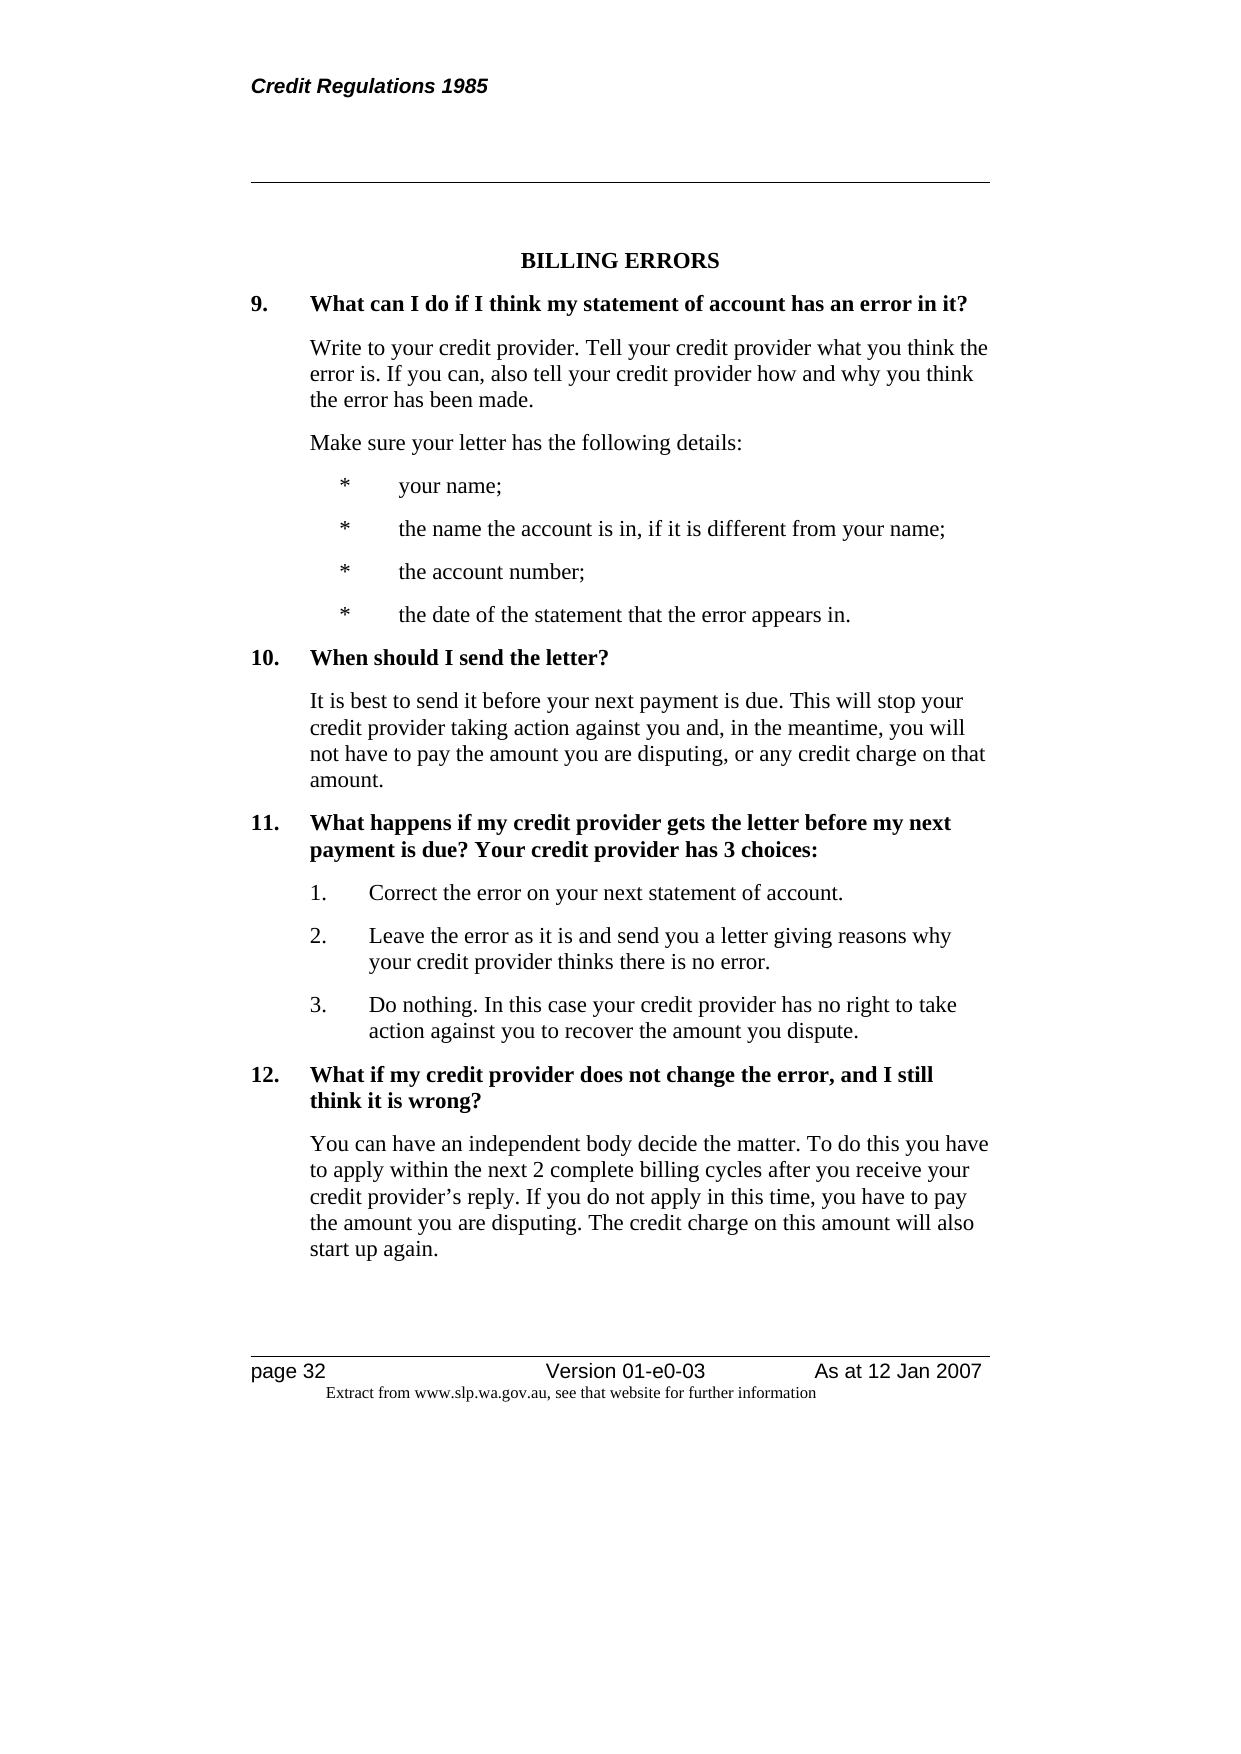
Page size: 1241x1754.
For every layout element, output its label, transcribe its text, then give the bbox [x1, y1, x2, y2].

text 10. When should I send the letter? [251, 644, 990, 671]
subtitle BILLING ERRORS [251, 247, 990, 274]
text 12. What if my credit provider does not change the error, and I still think it is wrong? [251, 1061, 990, 1113]
text 3. Do nothing. In this case your credit provider has no right to take action against you to recover the amount you dispute. [251, 991, 990, 1044]
text * the name the account is in, if it is different from your name; [251, 515, 990, 542]
text Make sure your letter has the following details: [251, 429, 990, 456]
text 11. What happens if my credit provider gets the letter before my next payment is due? Your credit provider has 3 choices: [251, 809, 990, 862]
text 2. Leave the error as it is and send you a letter giving reasons why your credit provider thinks there is no error. [251, 922, 990, 974]
text * your name; [251, 472, 990, 499]
text * the date of the statement that the error appears in. [251, 601, 990, 628]
text 9. What can I do if I think my statement of account has an error in it? [251, 291, 990, 317]
text 1. Correct the error on your next statement of account. [251, 879, 990, 905]
text You can have an independent body decide the matter. To do this you have to apply within the next 2 complete billing cycles after you receive your credit provider’s reply. If you do not apply in this time, you have to pay the amount you are disputing. The credit charge on this amount will also start up again. [251, 1130, 990, 1262]
text It is best to send it before your next payment is due. This will stop your credit provider taking action against you and, in the meantime, you will not have to pay the amount you are disputing, or any credit charge on that amount. [251, 687, 990, 793]
text Write to your credit provider. Tell your credit provider what you think the error is. If you can, also tell your credit provider how and why you think the error has been made. [251, 333, 990, 413]
text * the account number; [251, 558, 990, 585]
